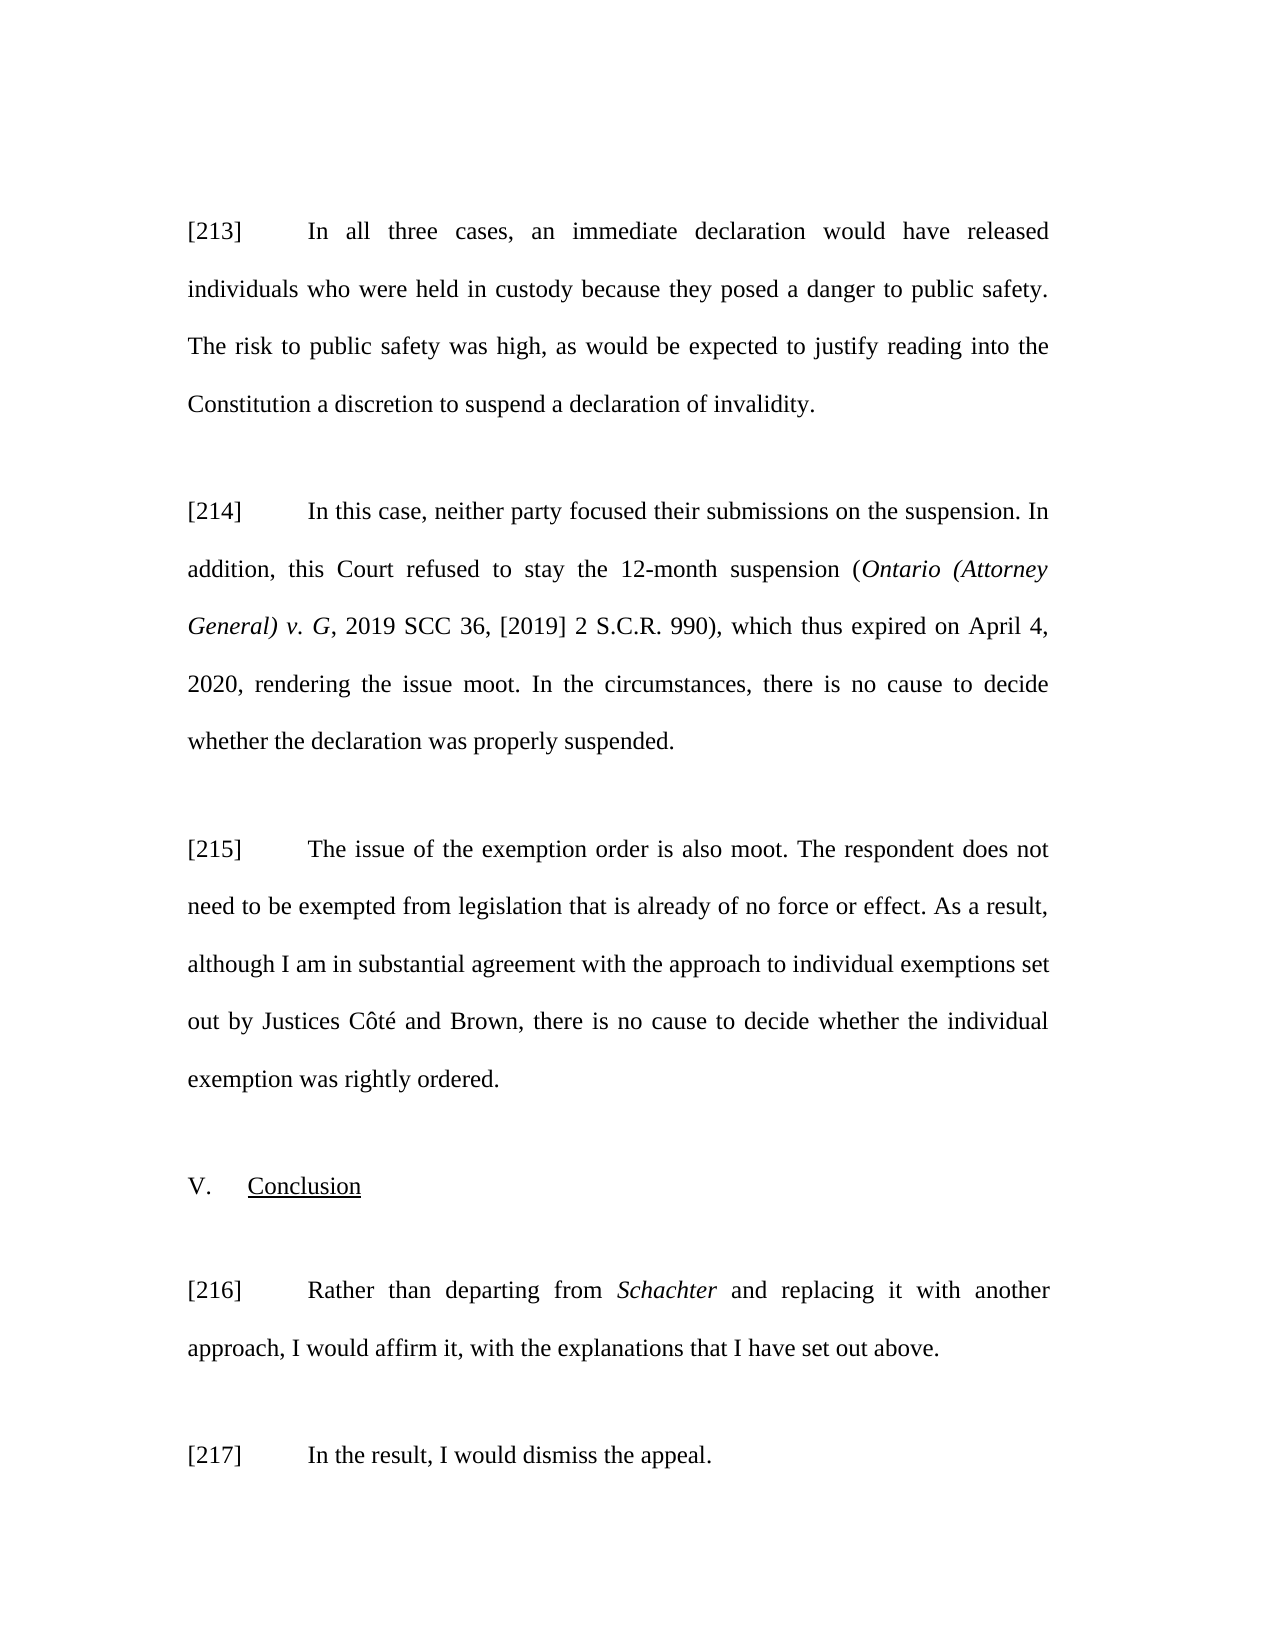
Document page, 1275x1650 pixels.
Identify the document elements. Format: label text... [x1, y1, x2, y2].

title Conclusion [187, 1171, 1050, 1200]
text In the result, I would dismiss the appeal. [187, 1440, 1050, 1469]
text The issue of the exemption order is also moot. The respondent does not need to be exempted from legislation that is already of no force or effect. As a result, although I am in substantial agreement with the approach to individual exemptions set out by Justices Côté and Brown, there is no cause to decide whether the individual exemption was rightly ordered. [187, 834, 1050, 1093]
text In this case, neither party focused their submissions on the suspension. In addition, this Court refused to stay the 12-month suspension (Ontario (Attorney General) v. G, 2019 SCC 36, [2019] 2 S.C.R. 990), which thus expired on April 4, 2020, rendering the issue moot. In the circumstances, there is no cause to decide whether the declaration was properly suspended. [187, 496, 1050, 755]
text In all three cases, an immediate declaration would have released individuals who were held in custody because they posed a danger to public safety. The risk to public safety was high, as would be expected to justify reading into the Constitution a discretion to suspend a declaration of invalidity. [187, 216, 1050, 418]
text Rather than departing from Schachter and replacing it with another approach, I would affirm it, with the explanations that I have set out above. [187, 1275, 1050, 1361]
